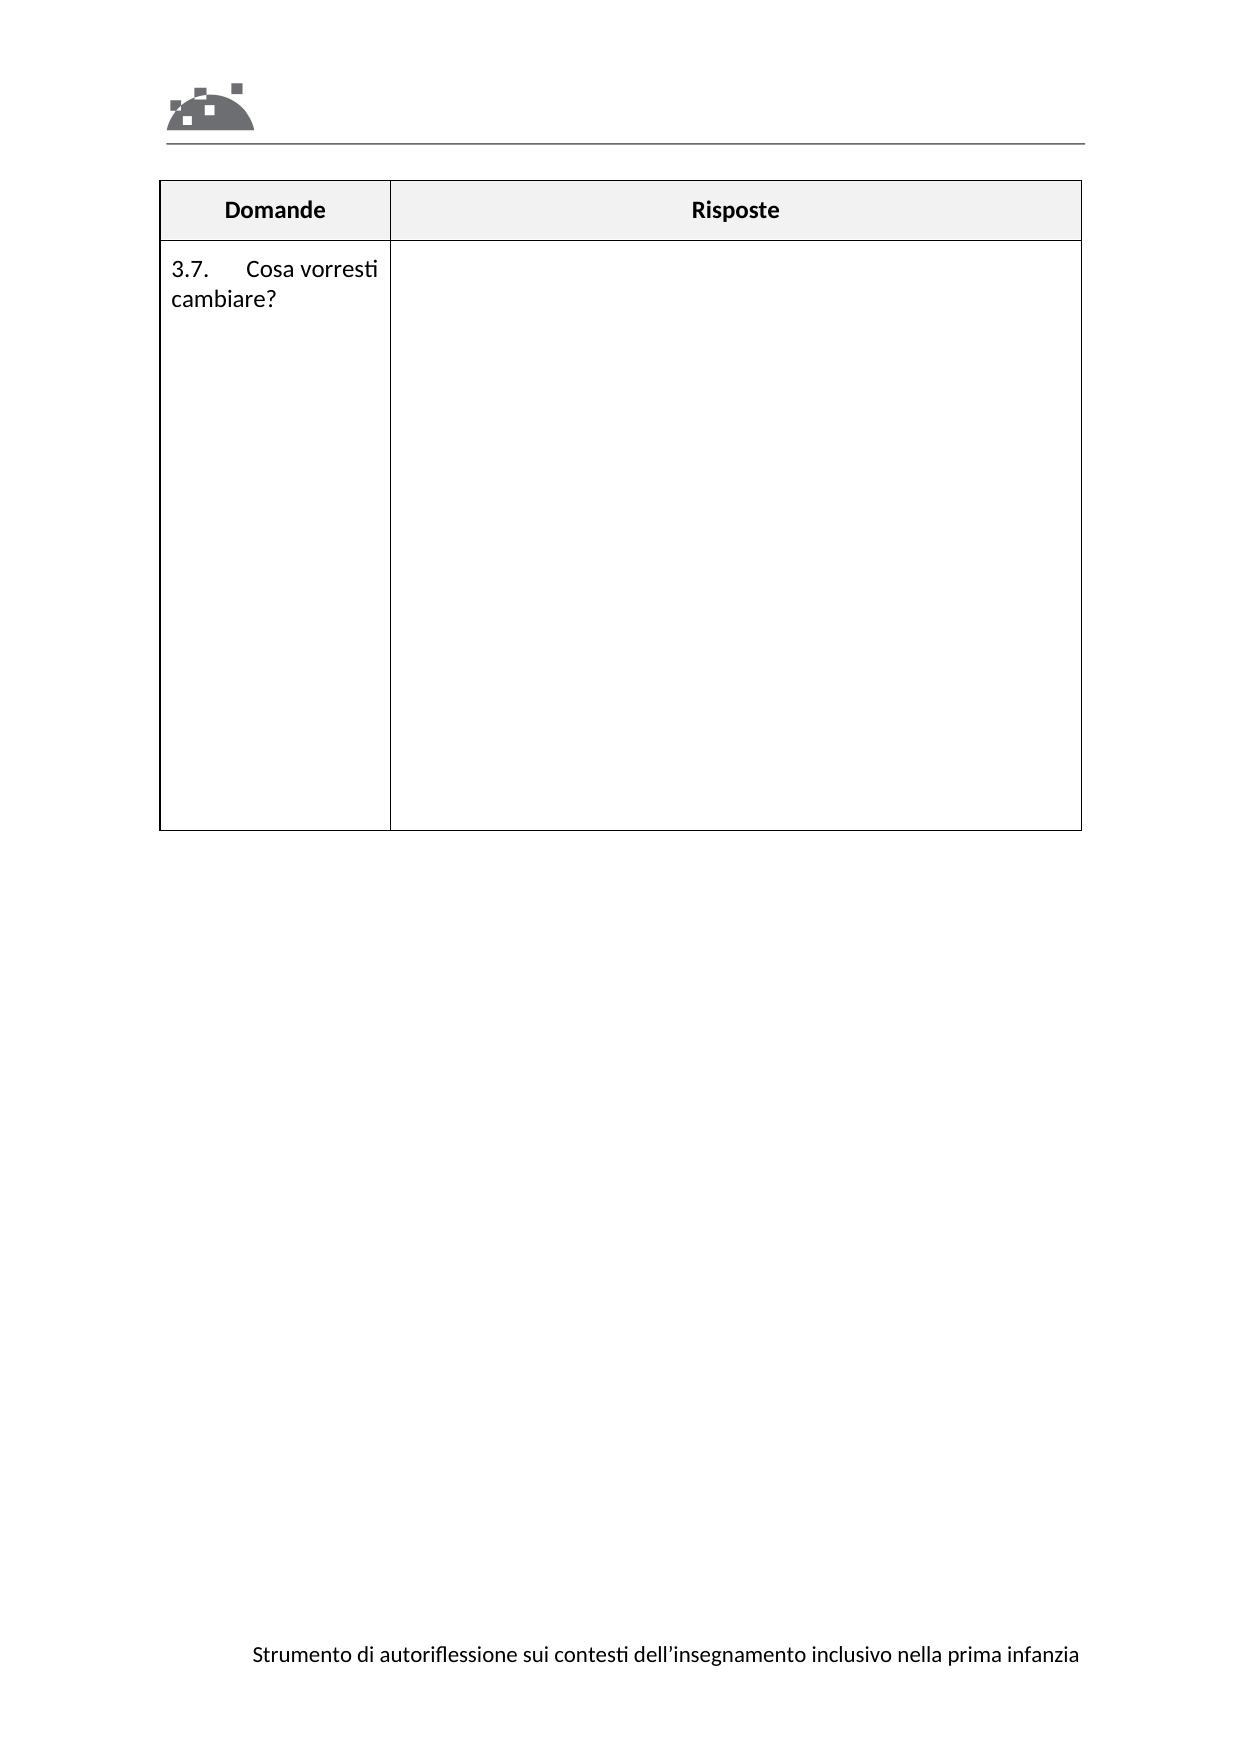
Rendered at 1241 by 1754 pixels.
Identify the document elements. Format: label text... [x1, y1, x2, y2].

table_cell Cosa vorresti cambiare? [161, 241, 390, 830]
picture [159, 73, 1090, 152]
table_header Domande [161, 181, 390, 239]
table_header Risposte [391, 181, 1081, 239]
table_cell [391, 241, 1081, 830]
